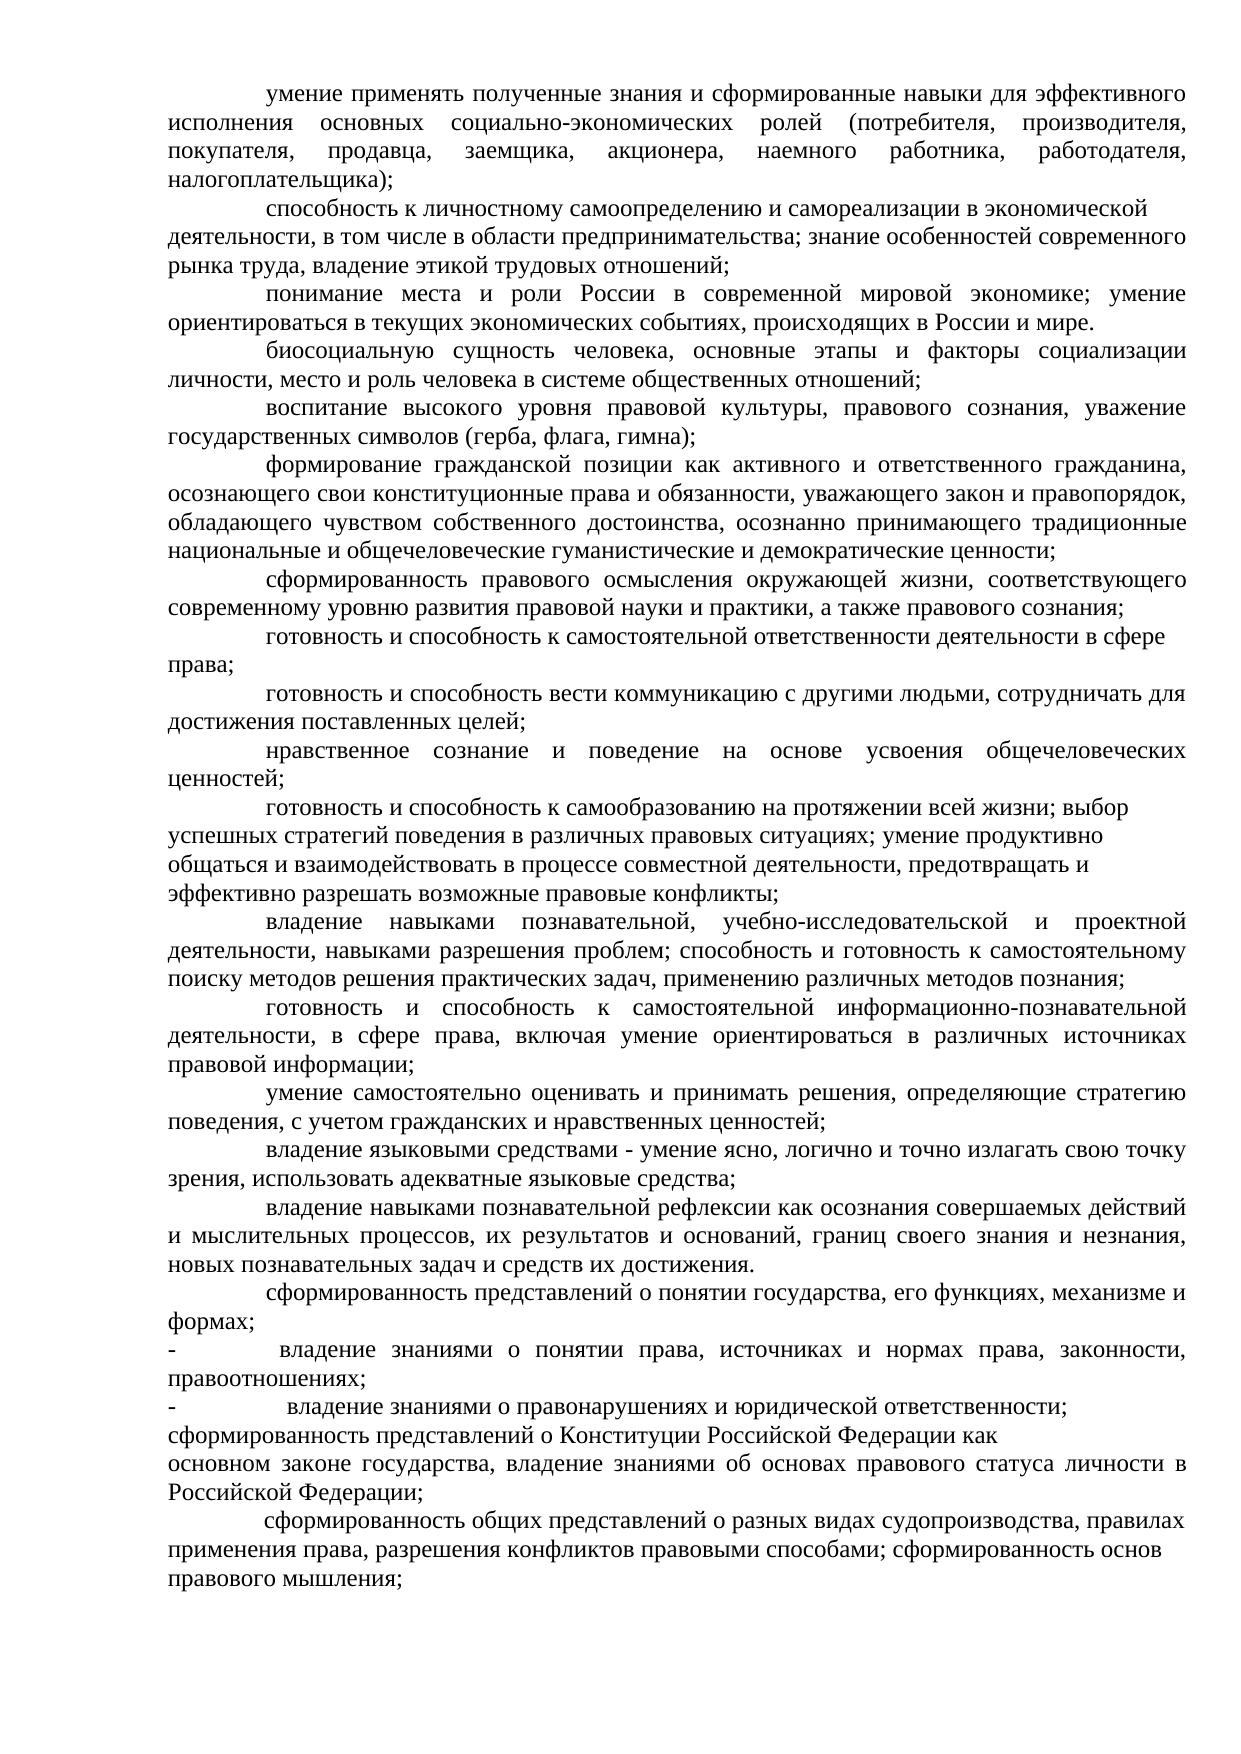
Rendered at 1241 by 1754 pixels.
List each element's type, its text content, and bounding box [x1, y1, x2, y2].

text владение навыками познавательной рефлексии как осознания совершаемых действий и мыслительных процессов, их результатов и оснований, границ своего знания и незнания, новых познавательных задач и средств их достижения. [168, 1192, 1187, 1278]
text владение языковыми средствами - умение ясно, логично и точно излагать свою точку зрения, использовать адекватные языковые средства; [168, 1135, 1187, 1192]
text нравственное сознание и поведение на основе усвоения общечеловеческих ценностей; [168, 736, 1187, 793]
text биосоциальную сущность человека, основные этапы и факторы социализации личности, место и роль человека в системе общественных отношений; [168, 336, 1187, 393]
text сформированность правового осмысления окружающей жизни, соответствующего современному уровню развития правовой науки и практики, а также правового сознания; [168, 564, 1187, 621]
text готовность и способность к самообразованию на протяжении всей жизни; выбор успешных стратегий поведения в различных правовых ситуациях; умение продуктивно общаться и взаимодействовать в процессе совместной деятельности, предотвращать и эффективно разрешать возможные правовые конфликты; [168, 793, 1187, 907]
text умение применять полученные знания и сформированные навыки для эффективного исполнения основных социально-экономических ролей (потребителя, производителя, покупателя, продавца, заемщика, акционера, наемного работника, работодателя, налогоплательщика); [168, 79, 1187, 193]
text права; [168, 650, 1187, 678]
text основном законе государства, владение знаниями об основах правового статуса личности в Российской Федерации; [168, 1449, 1187, 1506]
list владение знаниями о понятии права, источниках и нормах права, законности, правоотношениях; [168, 1335, 1187, 1392]
text способность к личностному самоопределению и самореализации в экономической деятельности, в том числе в области предпринимательства; знание особенностей современного рынка труда, владение этикой трудовых отношений; [168, 193, 1187, 279]
text сформированность представлений о понятии государства, его функциях, механизме и формах; [168, 1278, 1187, 1335]
text формирование гражданской позиции как активного и ответственного гражданина, осознающего свои конституционные права и обязанности, уважающего закон и правопорядок, обладающего чувством собственного достоинства, осознанно принимающего традиционные национальные и общечеловеческие гуманистические и демократические ценности; [168, 450, 1187, 564]
text понимание места и роли России в современной мировой экономике; умение ориентироваться в текущих экономических событиях, происходящих в России и мире. [168, 279, 1187, 336]
text готовность и способность к самостоятельной ответственности деятельности в сфере [168, 621, 1187, 650]
text умение самостоятельно оценивать и принимать решения, определяющие стратегию поведения, с учетом гражданских и нравственных ценностей; [168, 1078, 1187, 1135]
list владение знаниями о правонарушениях и юридической ответственности; сформированность представлений о Конституции Российской Федерации как [168, 1392, 1187, 1449]
text владение навыками познавательной, учебно-исследовательской и проектной деятельности, навыками разрешения проблем; способность и готовность к самостоятельному поиску методов решения практических задач, применению различных методов познания; [168, 907, 1187, 992]
text сформированность общих представлений о разных видах судопроизводства, правилах применения права, разрешения конфликтов правовыми способами; сформированность основ правового мышления; [168, 1506, 1187, 1592]
text воспитание высокого уровня правовой культуры, правового сознания, уважение государственных символов (герба, флага, гимна); [168, 393, 1187, 450]
text готовность и способность вести коммуникацию с другими людьми, сотрудничать для достижения поставленных целей; [168, 678, 1187, 736]
text готовность и способность к самостоятельной информационно-познавательной деятельности, в сфере права, включая умение ориентироваться в различных источниках правовой информации; [168, 992, 1187, 1078]
